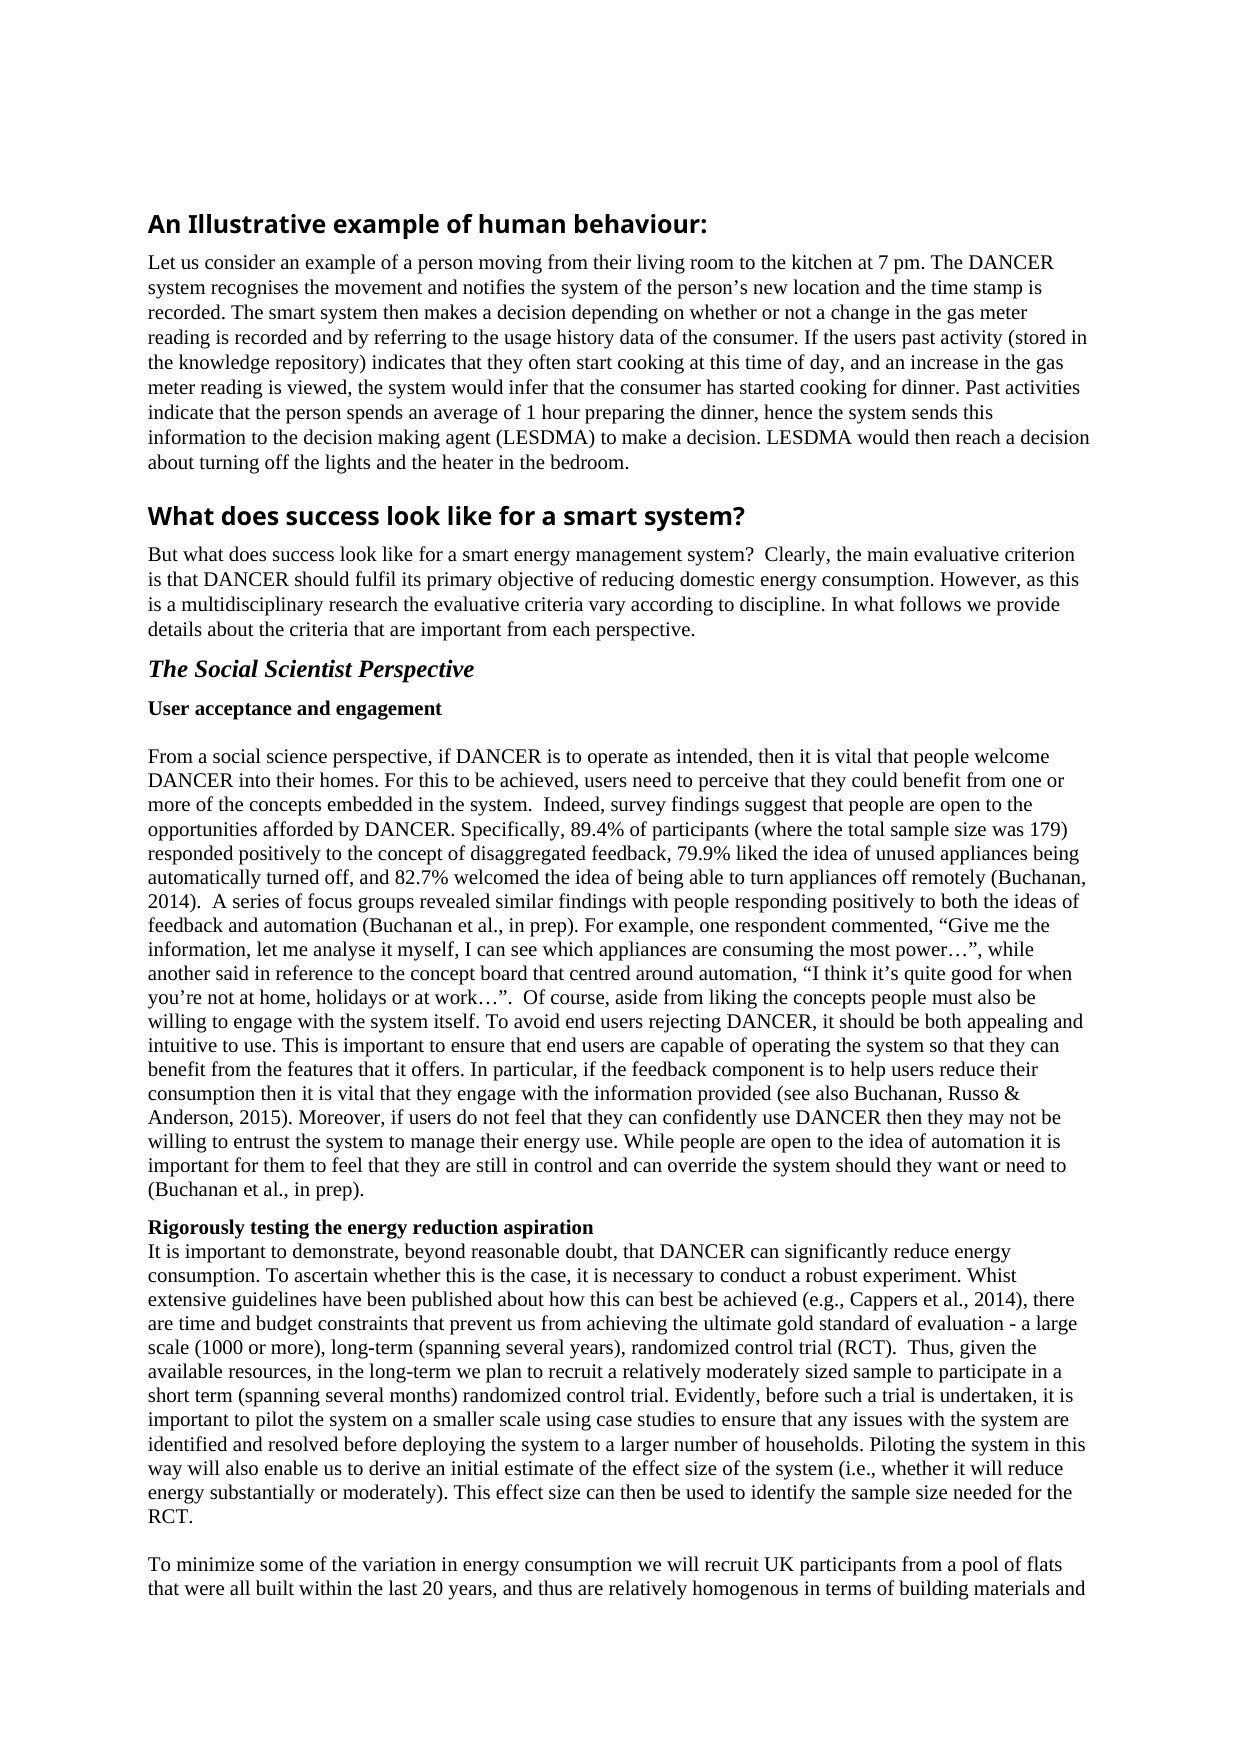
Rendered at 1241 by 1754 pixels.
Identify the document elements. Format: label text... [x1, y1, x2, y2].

subtitle User acceptance and engagement [148, 695, 1093, 720]
subtitle The Social Scientist Perspective [148, 654, 1093, 683]
text It is important to demonstrate, beyond reasonable doubt, that DANCER can significantly reduce energy consumption. To ascertain whether this is the case, it is necessary to conduct a robust experiment. Whist extensive guidelines have been published about how this can best be achieved (e.g., Cappers et al., 2014), there are time and budget constraints that prevent us from achieving the ultimate gold standard of evaluation - a large scale (1000 or more), long-term (spanning several years), randomized control trial (RCT). Thus, given the available resources, in the long-term we plan to recruit a relatively moderately sized sample to participate in a short term (spanning several months) randomized control trial. Evidently, before such a trial is undertaken, it is important to pilot the system on a smaller scale using case studies to ensure that any issues with the system are identified and resolved before deploying the system to a larger number of households. Piloting the system in this way will also enable us to derive an initial estimate of the effect size of the system (i.e., whether it will reduce energy substantially or moderately). This effect size can then be used to identify the sample size needed for the RCT. [148, 1239, 1093, 1528]
subtitle An Illustrative example of human behaviour: [148, 207, 1093, 241]
subtitle What does success look like for a smart system? [148, 499, 1093, 533]
subtitle Rigorously testing the energy reduction aspiration [148, 1214, 1093, 1239]
text From a social science perspective, if DANCER is to operate as intended, then it is vital that people welcome DANCER into their homes. For this to be achieved, users need to perceive that they could benefit from one or more of the concepts embedded in the system. Indeed, survey findings suggest that people are open to the opportunities afforded by DANCER. Specifically, 89.4% of participants (where the total sample size was 179) responded positively to the concept of disaggregated feedback, 79.9% liked the idea of unused appliances being automatically turned off, and 82.7% welcomed the idea of being able to turn appliances off remotely (Buchanan, 2014). A series of focus groups revealed similar findings with people responding positively to both the ideas of feedback and automation (Buchanan et al., in prep). For example, one respondent commented, “Give me the information, let me analyse it myself, I can see which appliances are consuming the most power…”, while another said in reference to the concept board that centred around automation, “I think it’s quite good for when you’re not at home, holidays or at work…”. Of course, aside from liking the concepts people must also be willing to engage with the system itself. To avoid end users rejecting DANCER, it should be both appealing and intuitive to use. This is important to ensure that end users are capable of operating the system so that they can benefit from the features that it offers. In particular, if the feedback component is to help users reduce their consumption then it is vital that they engage with the information provided (see also Buchanan, Russo & Anderson, 2015). Moreover, if users do not feel that they can confidently use DANCER then they may not be willing to entrust the system to manage their energy use. While people are open to the idea of automation it is important for them to feel that they are still in control and can override the system should they want or need to (Buchanan et al., in prep). [148, 744, 1093, 1201]
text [148, 1552, 1093, 1600]
text Let us consider an example of a person moving from their living room to the kitchen at 7 pm. The DANCER system recognises the movement and notifies the system of the person’s new location and the time stamp is recorded. The smart system then makes a decision depending on whether or not a change in the gas meter reading is recorded and by referring to the usage history data of the consumer. If the users past activity (stored in the knowledge repository) indicates that they often start cooking at this time of day, and an increase in the gas meter reading is viewed, the system would infer that the consumer has started cooking for dinner. Past activities indicate that the person spends an average of 1 hour preparing the dinner, hence the system sends this information to the decision making agent (LESDMA) to make a decision. LESDMA would then reach a decision about turning off the lights and the heater in the bedroom. [148, 249, 1093, 474]
text But what does success look like for a smart energy management system? Clearly, the main evaluative criterion is that DANCER should fulfil its primary objective of reducing domestic energy consumption. However, as this is a multidisciplinary research the evaluative criteria vary according to discipline. In what follows we provide details about the criteria that are important from each perspective. [148, 541, 1093, 641]
